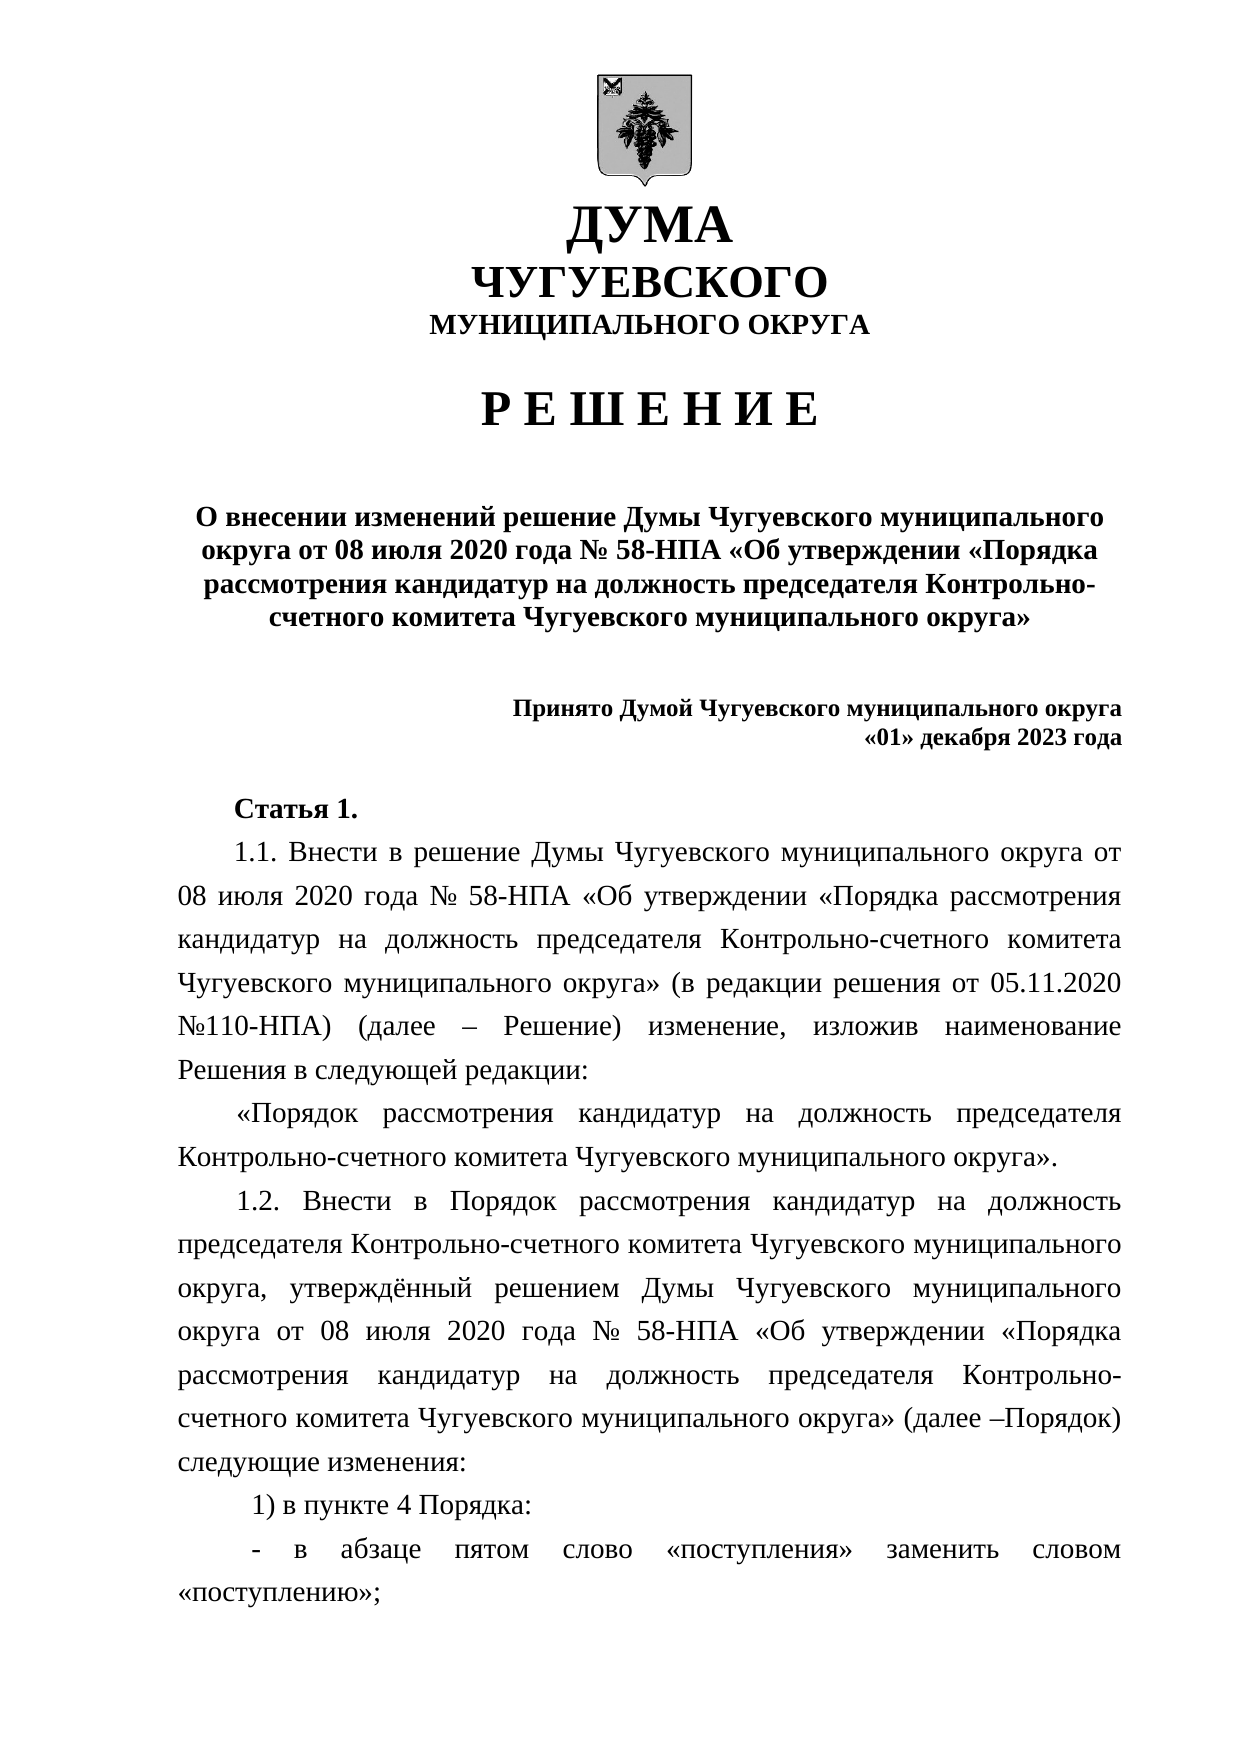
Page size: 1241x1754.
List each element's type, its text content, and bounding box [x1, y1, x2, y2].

text Принято Думой Чугуевского муниципального округа [177, 693, 1122, 722]
title ЧУГУЕВСКОГО [177, 254, 1122, 307]
list Статья 1. [233, 791, 1122, 824]
title Р Е Ш Е Н И Е [177, 379, 1122, 436]
text «01» декабря 2023 года [177, 722, 1122, 750]
list 1.2. Внести в Порядок рассмотрения кандидатур на должность председателя Контрольно-счетного комитета Чугуевского муниципального округа, утверждённый решением Думы Чугуевского муниципального округа от 08 июля 2020 года № 58-НПА «Об утверждении «Порядка рассмотрения кандидатур на должность председателя Контрольно-счетного комитета Чугуевского муниципального округа» (далее –Порядок) следующие изменения: [177, 1183, 1122, 1477]
list «Порядок рассмотрения кандидатур на должность председателя Контрольно-счетного комитета Чугуевского муниципального округа». [177, 1096, 1122, 1173]
list - в абзаце пятом слово «поступления» заменить словом «поступлению»; [177, 1531, 1122, 1608]
list 1.1. Внести в решение Думы Чугуевского муниципального округа от 08 июля 2020 года № 58-НПА «Об утверждении «Порядка рассмотрения кандидатур на должность председателя Контрольно-счетного комитета Чугуевского муниципального округа» (в редакции решения от 05.11.2020 №110-НПА) (далее – Решение) изменение, изложив наименование Решения в следующей редакции: [177, 834, 1122, 1086]
title ДУМА [177, 192, 1122, 254]
picture [592, 65, 696, 195]
title О внесении изменений решение Думы Чугуевского муниципального округа от 08 июля 2020 года № 58-НПА «Об утверждении «Порядка рассмотрения кандидатур на должность председателя Контрольно-счетного комитета Чугуевского муниципального округа» [177, 499, 1122, 633]
title МУНИЦИПАЛЬНОГО ОКРУГА [177, 307, 1122, 341]
list 1) в пункте 4 Порядка: [177, 1487, 1122, 1521]
